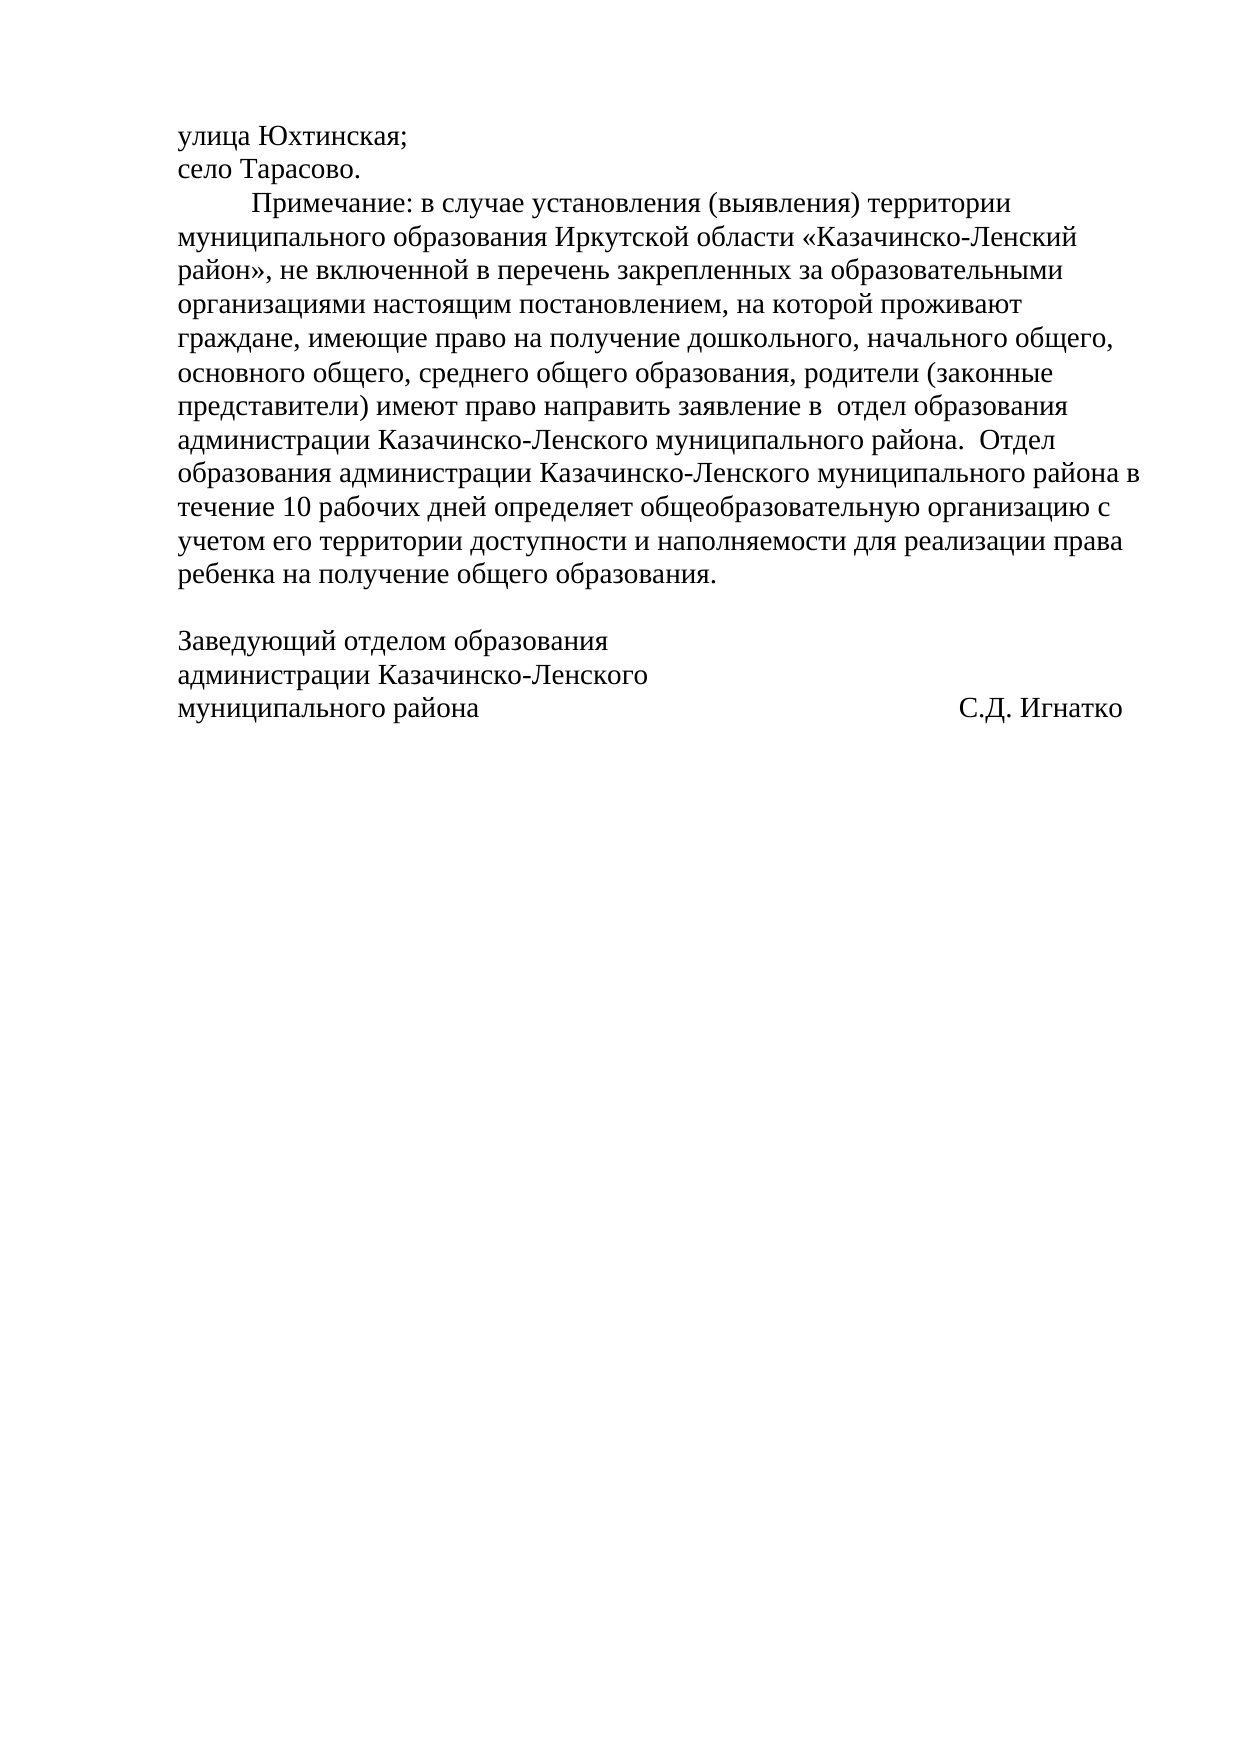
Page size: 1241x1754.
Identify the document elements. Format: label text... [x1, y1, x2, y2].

text Заведующий отделом образования [177, 623, 1152, 657]
text администрации Казачинско-Ленского [177, 657, 1152, 690]
text Примечание: в случае установления (выявления) территории муниципального образования Иркутской области «Казачинско-Ленский район», не включенной в перечень закрепленных за образовательными организациями настоящим постановлением, на которой проживают граждане, имеющие право на получение дошкольного, начального общего, основного общего, среднего общего образования, родители (законные представители) имеют право направить заявление в отдел образования администрации Казачинско-Ленского муниципального района. Отдел образования администрации Казачинско-Ленского муниципального района в течение 10 рабочих дней определяет общеобразовательную организацию с учетом его территории доступности и наполняемости для реализации права ребенка на получение общего образования. [177, 185, 1152, 590]
text муниципального района С.Д. Игнатко [177, 690, 1152, 724]
text село Тарасово. [177, 152, 1152, 185]
text улица Юхтинская; [177, 118, 1152, 152]
